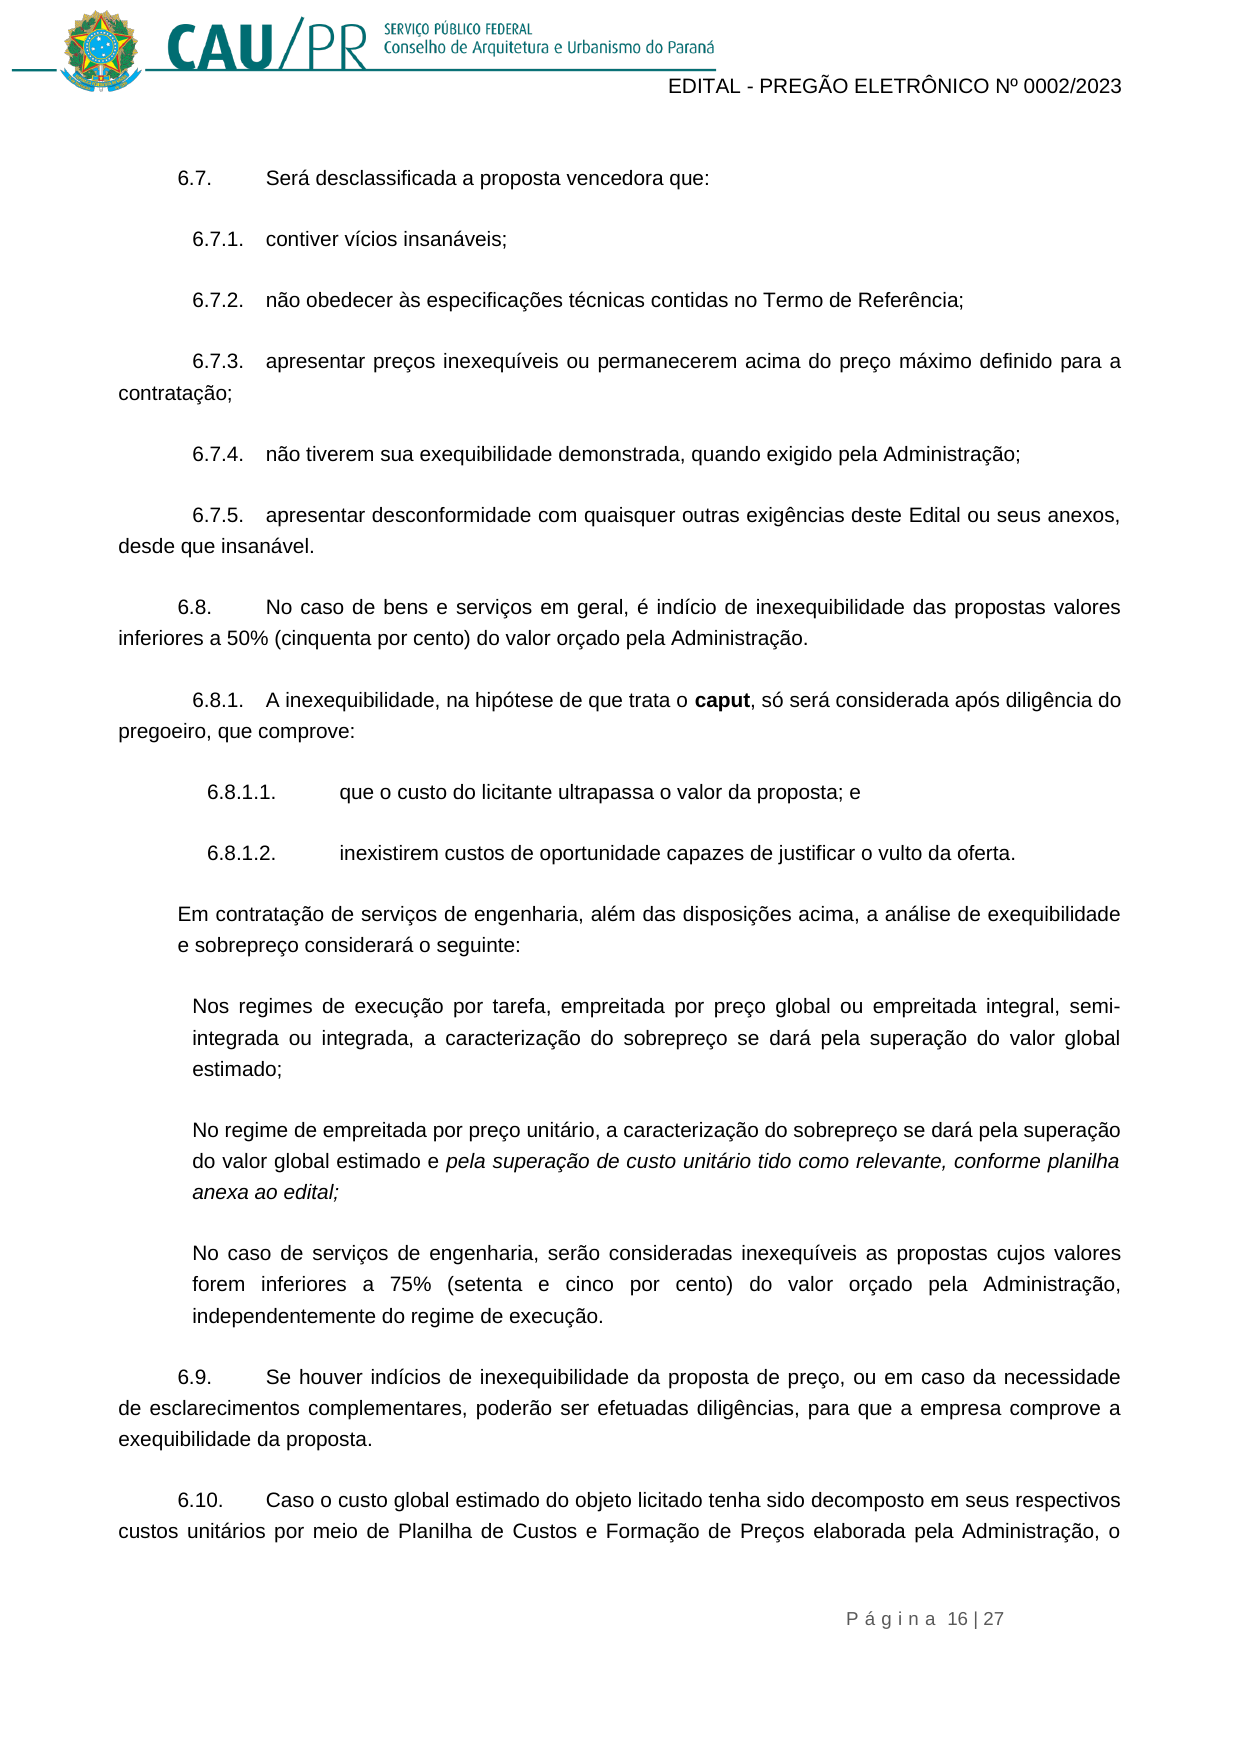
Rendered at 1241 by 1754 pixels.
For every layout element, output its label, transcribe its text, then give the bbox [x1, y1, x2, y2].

list Nos regimes de execução por tarefa, empreitada por preço global ou empreitada integral, semi-integrada ou integrada, a caracterização do sobrepreço se dará pela superação do valor global estimado; [192, 994, 1122, 1081]
text não obedecer às especificações técnicas contidas no Termo de Referência; [118, 288, 1122, 312]
text inexistirem custos de oportunidade capazes de justificar o vulto da oferta. [118, 841, 1122, 865]
list No caso de serviços de engenharia, serão consideradas inexequíveis as propostas cujos valores forem inferiores a 75% (setenta e cinco por cento) do valor orçado pela Administração, independentemente do regime de execução. [192, 1241, 1122, 1327]
text Será desclassificada a proposta vencedora que: [118, 166, 1122, 190]
picture [685, 80, 693, 91]
text que o custo do licitante ultrapassa o valor da proposta; e [118, 780, 1122, 804]
text A inexequibilidade, na hipótese de que trata o caput, só será considerada após diligência do pregoeiro, que comprove: [118, 687, 1122, 742]
text não tiverem sua exequibilidade demonstrada, quando exigido pela Administração; [118, 442, 1122, 466]
text Se houver indícios de inexequibilidade da proposta de preço, ou em caso da necessidade de esclarecimentos complementares, poderão ser efetuadas diligências, para que a empresa comprove a exequibilidade da proposta. [118, 1364, 1122, 1451]
picture [11, 10, 717, 92]
list Em contratação de serviços de engenharia, além das disposições acima, a análise de exequibilidade e sobrepreço considerará o seguinte: [177, 902, 1122, 957]
list No regime de empreitada por preço unitário, a caracterização do sobrepreço se dará pela superação do valor global estimado e pela superação de custo unitário tido como relevante, conforme planilha anexa ao edital; [192, 1118, 1122, 1204]
text No caso de bens e serviços em geral, é indício de inexequibilidade das propostas valores inferiores a 50% (cinquenta por cento) do valor orçado pela Administração. [118, 595, 1122, 650]
text apresentar desconformidade com quaisquer outras exigências deste Edital ou seus anexos, desde que insanável. [118, 503, 1122, 558]
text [118, 1488, 1122, 1543]
text contiver vícios insanáveis; [118, 227, 1122, 251]
text apresentar preços inexequíveis ou permanecerem acima do preço máximo definido para a contratação; [118, 349, 1122, 404]
